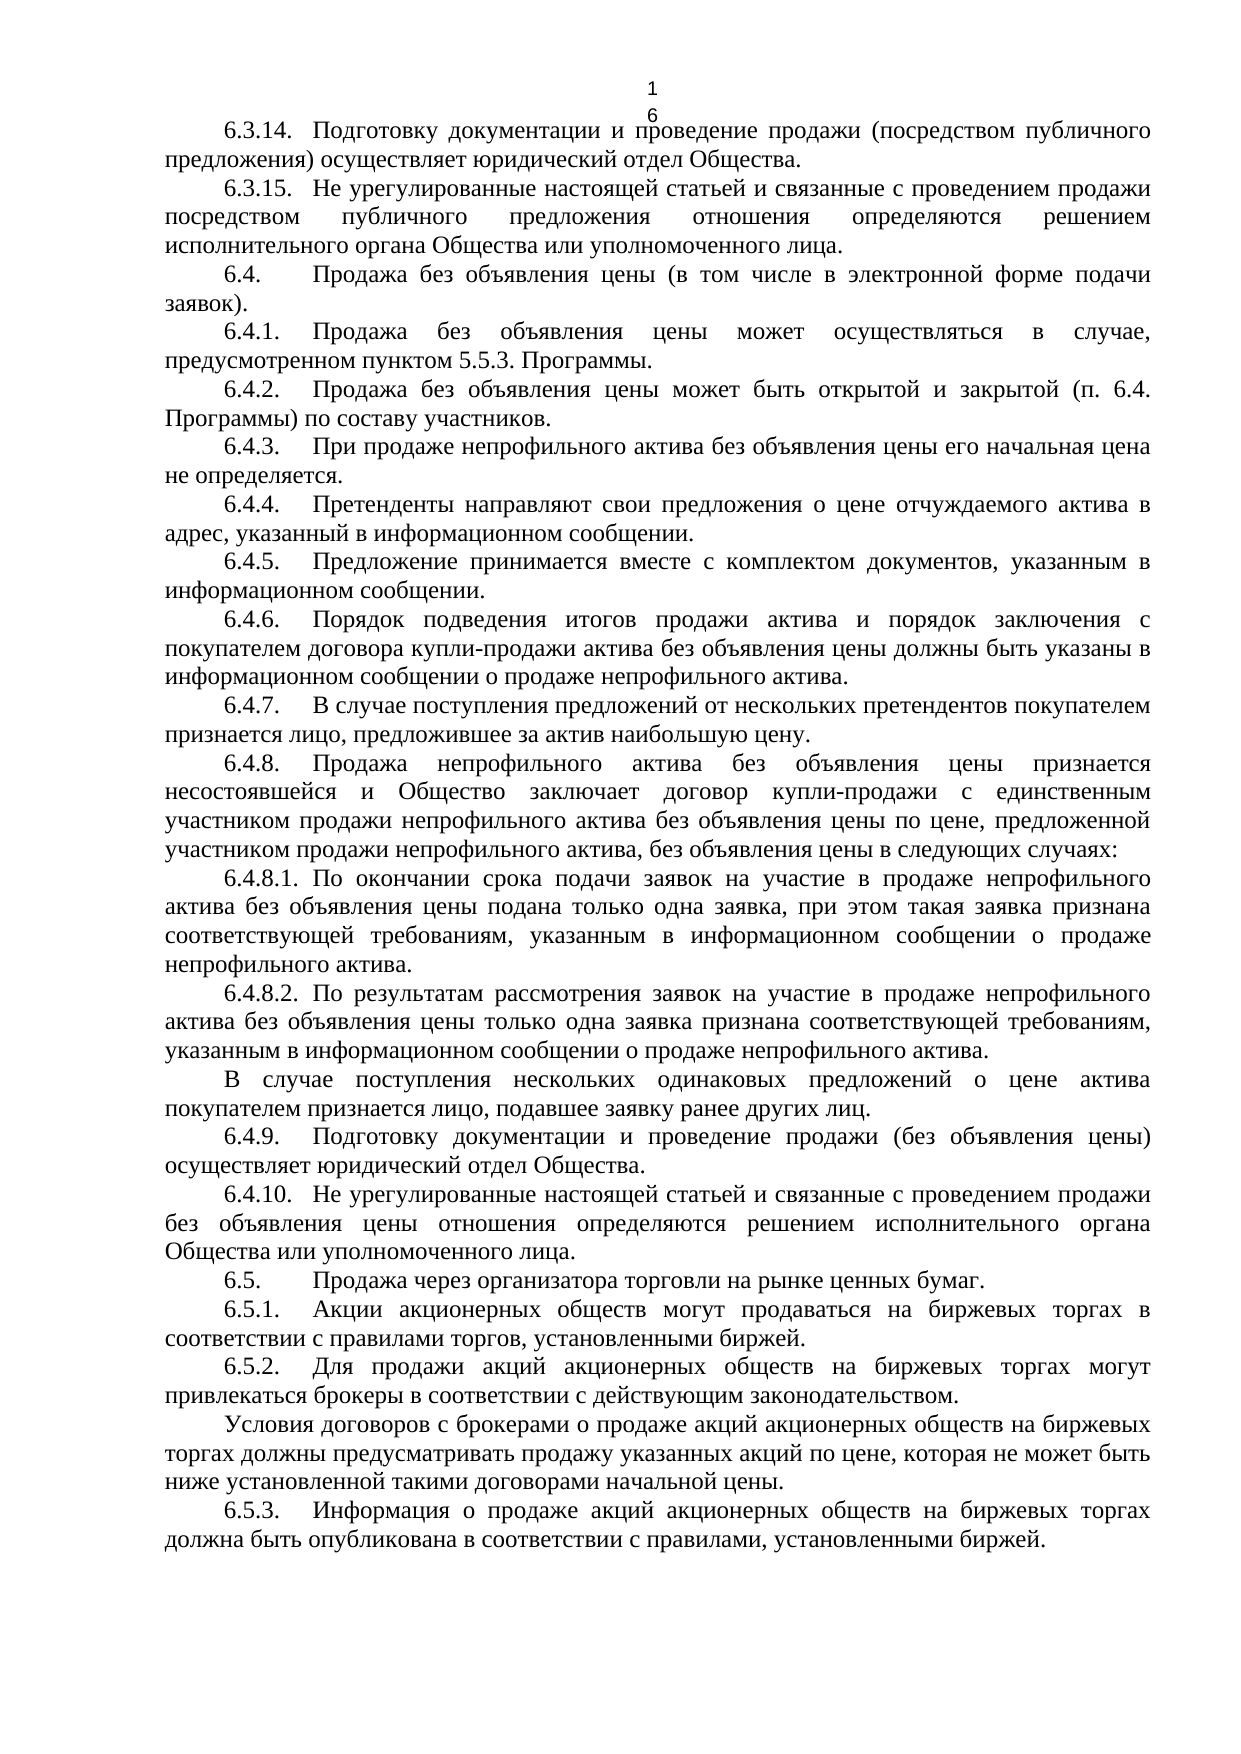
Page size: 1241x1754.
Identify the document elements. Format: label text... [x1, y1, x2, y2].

text В случае поступления нескольких одинаковых предложений о цене актива покупателем признается лицо, подавшее заявку ранее других лиц. [164, 1064, 1152, 1121]
list В случае поступления предложений от нескольких претендентов покупателем признается лицо, предложившее за актив наибольшую цену. [164, 690, 1152, 748]
list Предложение принимается вместе с комплектом документов, указанным в информационном сообщении. [164, 546, 1152, 604]
list Претенденты направляют свои предложения о цене отчуждаемого актива в адрес, указанный в информационном сообщении. [164, 489, 1152, 546]
list Продажа без объявления цены может осуществляться в случае, предусмотренном пунктом 5.5.3. Программы. [164, 316, 1152, 374]
list Продажа через организатора торговли на рынке ценных бумаг. [164, 1265, 1152, 1294]
list При продаже непрофильного актива без объявления цены его начальная цена не определяется. [164, 431, 1152, 489]
list Акции акционерных обществ могут продаваться на биржевых торгах в соответствии с правилами торгов, установленными биржей. [164, 1294, 1152, 1351]
list Информация о продаже акций акционерных обществ на биржевых торгах должна быть опубликована в соответствии с правилами, установленными биржей. [164, 1495, 1152, 1553]
text Условия договоров с брокерами о продаже акций акционерных обществ на биржевых торгах должны предусматривать продажу указанных акций по цене, которая не может быть ниже установленной такими договорами начальной цены. [164, 1409, 1152, 1495]
list Продажа непрофильного актива без объявления цены признается несостоявшейся и Общество заключает договор купли-продажи с единственным участником продажи непрофильного актива без объявления цены по цене, предложенной участником продажи непрофильного актива, без объявления цены в следующих случаях: [164, 748, 1152, 863]
list Подготовку документации и проведение продажи (посредством публичного предложения) осуществляет юридический отдел Общества. [164, 115, 1152, 173]
list Порядок подведения итогов продажи актива и порядок заключения с покупателем договора купли-продажи актива без объявления цены должны быть указаны в информационном сообщении о продаже непрофильного актива. [164, 604, 1152, 690]
list Не урегулированные настоящей статьей и связанные с проведением продажи без объявления цены отношения определяются решением исполнительного органа Общества или уполномоченного лица. [164, 1179, 1152, 1265]
list Подготовку документации и проведение продажи (без объявления цены) осуществляет юридический отдел Общества. [164, 1121, 1152, 1179]
list Не урегулированные настоящей статьей и связанные с проведением продажи посредством публичного предложения отношения определяются решением исполнительного органа Общества или уполномоченного лица. [164, 173, 1152, 259]
list По окончании срока подачи заявок на участие в продаже непрофильного актива без объявления цены подана только одна заявка, при этом такая заявка признана соответствующей требованиям, указанным в информационном сообщении о продаже непрофильного актива. [164, 863, 1152, 978]
list Продажа без объявления цены может быть открытой и закрытой (п. 6.4. Программы) по составу участников. [164, 374, 1152, 431]
list Для продажи акций акционерных обществ на биржевых торгах могут привлекаться брокеры в соответствии с действующим законодательством. [164, 1351, 1152, 1409]
list По результатам рассмотрения заявок на участие в продаже непрофильного актива без объявления цены только одна заявка признана соответствующей требованиям, указанным в информационном сообщении о продаже непрофильного актива. [164, 978, 1152, 1064]
list Продажа без объявления цены (в том числе в электронной форме подачи заявок). [164, 259, 1152, 316]
